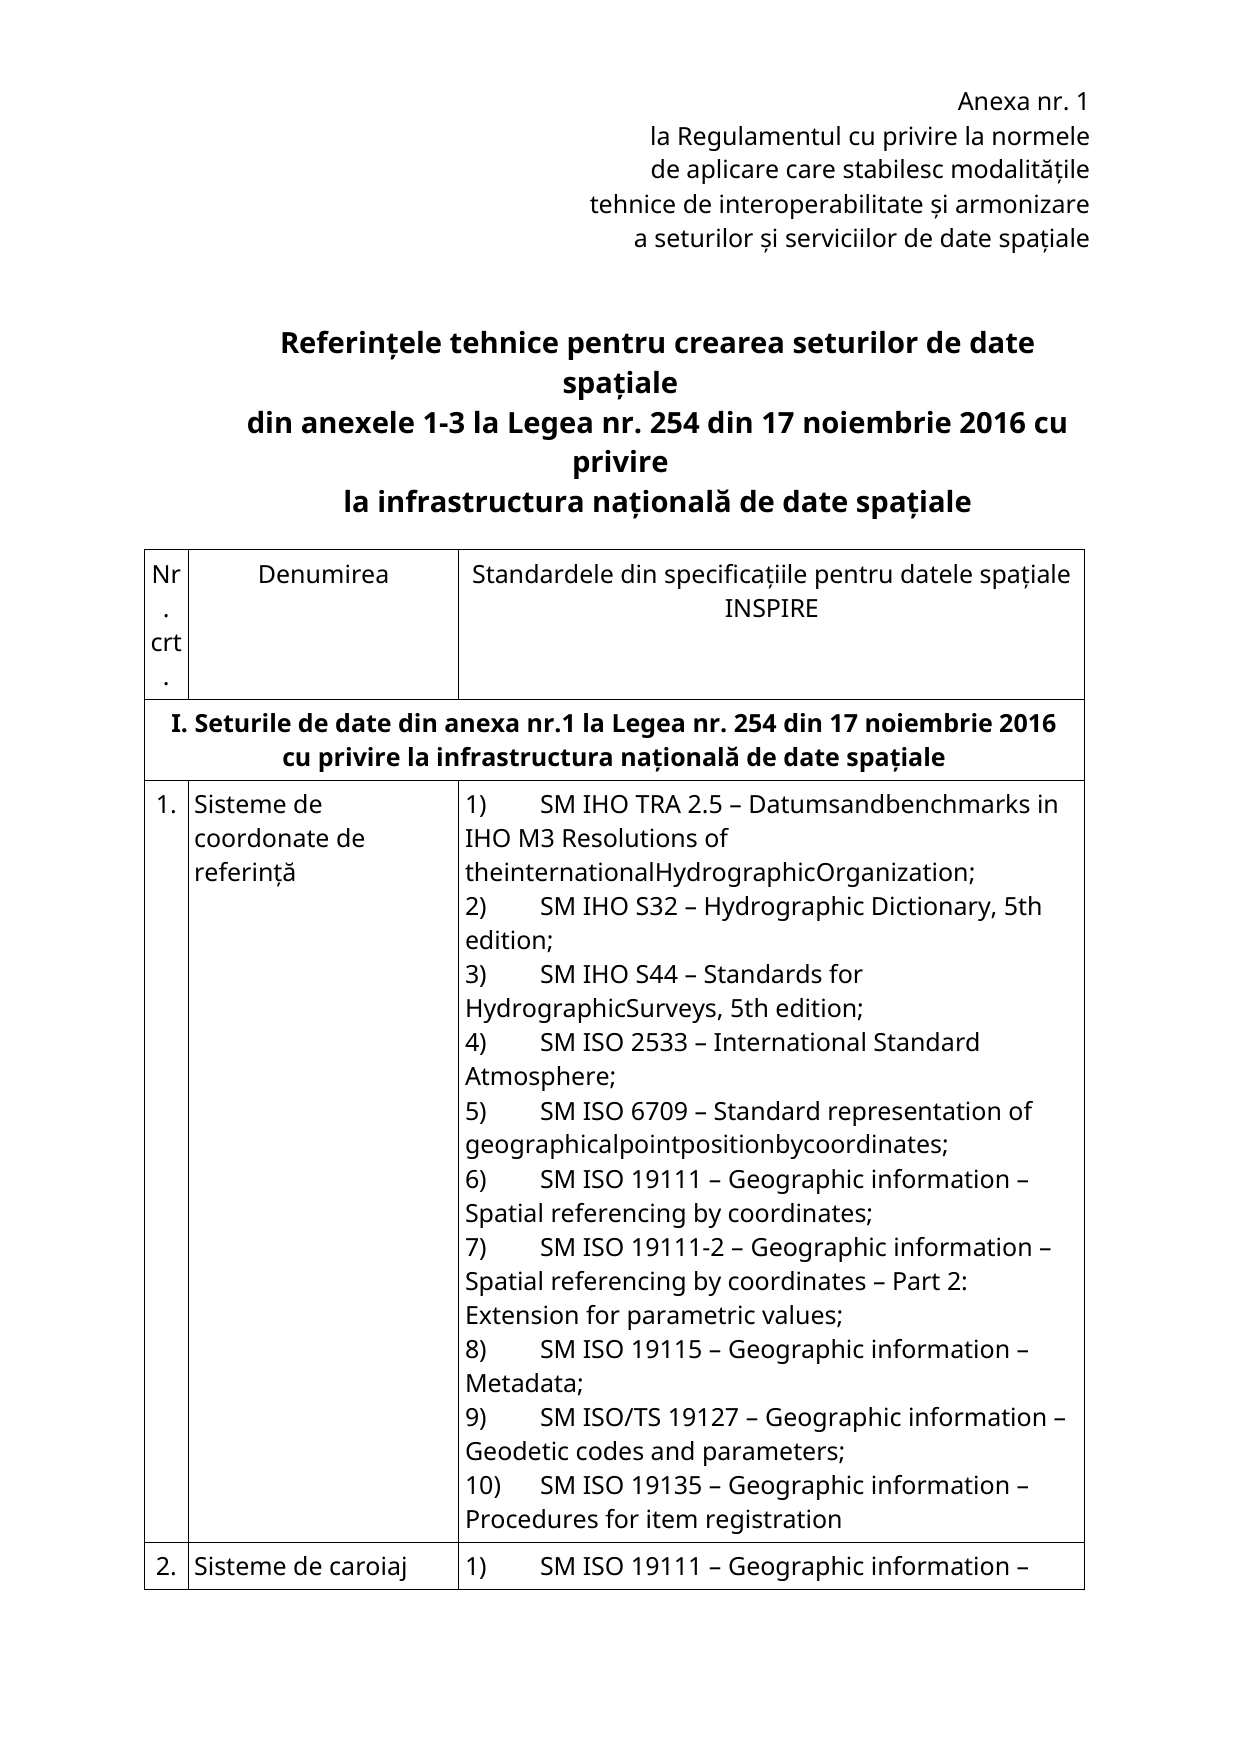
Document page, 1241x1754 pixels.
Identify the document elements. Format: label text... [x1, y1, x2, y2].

table_header Standardele din specificațiile pentru datele spațiale INSPIRE [459, 550, 1084, 698]
table_cell 1. [145, 781, 188, 1542]
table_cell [189, 1543, 458, 1589]
text la Regulamentul cu privire la normele [150, 118, 1090, 152]
table_cell SM IHO TRA 2.5 – Datumsandbenchmarks in IHO M3 Resolutions of theinternationalHydrographicOrganization; SM IHO S32 – Hydrographic Dictionary, 5th edition; SM IHO S44 – Standards for HydrographicSurveys, 5th edition; SM ISO 2533 – International Standard Atmosphere; SM ISO 6709 – Standard representation of geographicalpointpositionbycoordinates; SM ISO 19111 – Geographic information – Spatial referencing by coordinates; SM ISO 19111-2 – Geographic information – Spatial referencing by coordinates – Part 2: Extension for parametric values; SM ISO 19115 – Geographic information – Metadata; SM ISO/TS 19127 – Geographic information – Geodetic codes and parameters; SM ISO 19135 – Geographic information – Procedures for item registration [459, 781, 1084, 1542]
text la infrastructura națională de date spațiale [150, 481, 1090, 521]
text Anexa nr. 1 [150, 84, 1090, 118]
table_header Denumirea [189, 550, 458, 698]
text a seturilor și serviciilor de date spațiale [150, 220, 1090, 254]
table_cell I. Seturile de date din anexa nr.1 la Legea nr. 254 din 17 noiembrie 2016 cu privire la infrastructura națională de date spațiale [145, 700, 1084, 779]
text din anexele 1-3 la Legea nr. 254 din 17 noiembrie 2016 cu privire [150, 402, 1090, 481]
text tehnice de interoperabilitate și armonizare [150, 186, 1090, 220]
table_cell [459, 1543, 1084, 1589]
text de aplicare care stabilesc modalitățile [150, 152, 1090, 186]
table_cell Sisteme de coordonate de referință [189, 781, 458, 1542]
text Referințele tehnice pentru crearea seturilor de date spațiale [150, 322, 1090, 402]
table_cell 2. [145, 1543, 188, 1589]
table_header Nr. crt. [145, 550, 188, 698]
